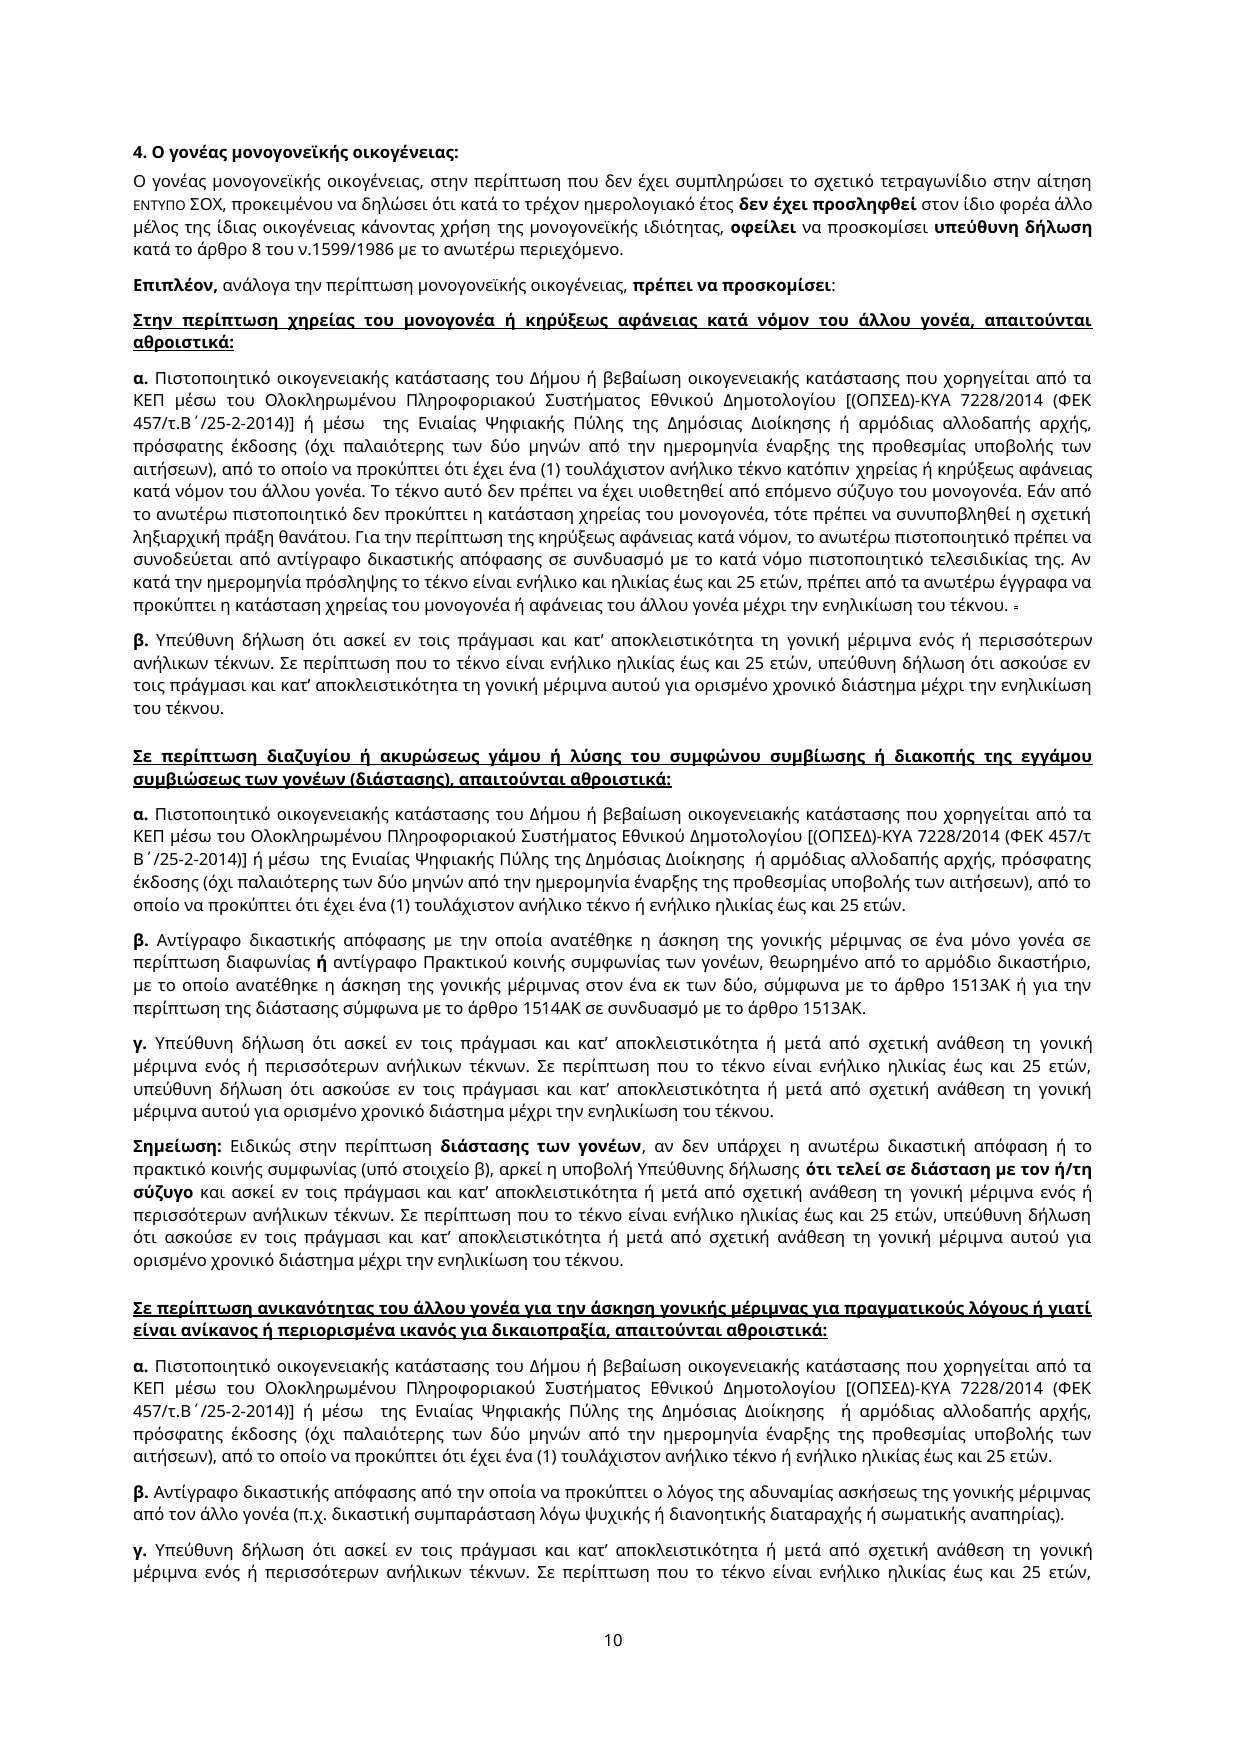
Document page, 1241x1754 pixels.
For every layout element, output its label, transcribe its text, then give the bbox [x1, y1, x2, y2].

text Στην περίπτωση χηρείας του μονογονέα ή κηρύξεως αφάνειας κατά νόμον του άλλου γονέα, απαιτούνται αθροιστικά: [133, 329, 1093, 354]
text Στην περίπτωση χηρείας του μονογονέα ή κηρύξεως αφάνειας κατά νόμον του άλλου γονέα, απαιτούνται αθροιστικά: [133, 308, 1093, 328]
text Ο γονέας μονογονεϊκής οικογένειας, στην περίπτωση που δεν έχει συμπληρώσει το σχετικό τετραγωνίδιο στην αίτηση εντυπο ΣΟΧ, προκειμένου να δηλώσει ότι κατά το τρέχον ημερολογιακό έτος δεν έχει προσληφθεί στον ίδιο φορέα άλλο μέλος της ίδιας οικογένειας κάνοντας χρήση της μονογονεϊκής ιδιότητας, οφείλει να προσκομίσει υπεύθυνη δήλωση κατά το άρθρο 8 του ν.1599/1986 με το ανωτέρω περιεχόμενο. [133, 170, 1093, 261]
text α. Πιστοποιητικό οικογενειακής κατάστασης του Δήμου ή βεβαίωση οικογενειακής κατάστασης που χορηγείται από τα ΚΕΠ μέσω του Ολοκληρωμένου Πληροφοριακού Συστήματος Εθνικού Δημοτολογίου [(ΟΠΣΕΔ)-ΚΥΑ 7228/2014 (ΦΕΚ 457/τ.Β΄/25-2-2014)] ή μέσω της Ενιαίας Ψηφιακής Πύλης της Δημόσιας Διοίκησης ή αρμόδιας αλλοδαπής αρχής, πρόσφατης έκδοσης (όχι παλαιότερης των δύο μηνών από την ημερομηνία έναρξης της προθεσμίας υποβολής των αιτήσεων), από το οποίο να προκύπτει ότι έχει ένα (1) τουλάχιστον ανήλικο τέκνο κατόπιν χηρείας ή κηρύξεως αφάνειας κατά νόμον του άλλου γονέα. Το τέκνο αυτό δεν πρέπει να έχει υιοθετηθεί από επόμενο σύζυγο του μονογονέα. Εάν από το ανωτέρω πιστοποιητικό δεν προκύπτει η κατάσταση χηρείας του μονογονέα, τότε πρέπει να συνυποβληθεί η σχετική ληξιαρχική πράξη θανάτου. Για την περίπτωση της κηρύξεως αφάνειας κατά νόμον, το ανωτέρω πιστοποιητικό πρέπει να συνοδεύεται από αντίγραφο δικαστικής απόφασης σε συνδυασμό με το κατά νόμο πιστοποιητικό τελεσιδικίας της. Αν κατά την ημερομηνία πρόσληψης το τέκνο είναι ενήλικο και ηλικίας έως και 25 ετών, πρέπει από τα ανωτέρω έγγραφα να προκύπτει η κατάσταση χηρείας του μονογονέα ή αφάνειας του άλλου γονέα μέχρι την ενηλικίωση του τέκνου. [133, 366, 1093, 616]
text β. Αντίγραφο δικαστικής απόφασης με την οποία ανατέθηκε η άσκηση της γονικής μέριμνας σε ένα μόνο γονέα σε περίπτωση διαφωνίας ή αντίγραφο Πρακτικού κοινής συμφωνίας των γονέων, θεωρημένο από το αρμόδιο δικαστήριο, με το οποίο ανατέθηκε η άσκηση της γονικής μέριμνας στον ένα εκ των δύο, σύμφωνα με το άρθρο 1513ΑΚ ή για την περίπτωση της διάστασης σύμφωνα με το άρθρο 1514ΑΚ σε συνδυασμό με το άρθρο 1513ΑΚ. [133, 928, 1093, 1019]
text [133, 1538, 1093, 1584]
text Σε περίπτωση ανικανότητας του άλλου γονέα για την άσκηση γονικής μέριμνας για πραγματικούς λόγους ή γιατί είναι ανίκανος ή περιορισμένα ικανός για δικαιοπραξία, απαιτούνται αθροιστικά: [133, 1296, 1093, 1342]
text γ. Υπεύθυνη δήλωση ότι ασκεί εν τοις πράγμασι και κατ’ αποκλειστικότητα ή μετά από σχετική ανάθεση τη γονική μέριμνα ενός ή περισσότερων ανήλικων τέκνων. Σε περίπτωση που το τέκνο είναι ενήλικο ηλικίας έως και 25 ετών, υπεύθυνη δήλωση ότι ασκούσε εν τοις πράγμασι και κατ’ αποκλειστικότητα ή μετά από σχετική ανάθεση τη γονική μέριμνα αυτού για ορισμένο χρονικό διάστημα μέχρι την ενηλικίωση του τέκνου. [133, 1032, 1093, 1123]
text Επιπλέον, ανάλογα την περίπτωση μονογονεϊκής οικογένειας, πρέπει να προσκομίσει: [133, 273, 1093, 296]
text α. Πιστοποιητικό οικογενειακής κατάστασης του Δήμου ή βεβαίωση οικογενειακής κατάστασης που χορηγείται από τα ΚΕΠ μέσω του Ολοκληρωμένου Πληροφοριακού Συστήματος Εθνικού Δημοτολογίου [(ΟΠΣΕΔ)-ΚΥΑ 7228/2014 (ΦΕΚ 457/τ Β΄/25-2-2014)] ή μέσω της Ενιαίας Ψηφιακής Πύλης της Δημόσιας Διοίκησης ή αρμόδιας αλλοδαπής αρχής, πρόσφατης έκδοσης (όχι παλαιότερης των δύο μηνών από την ημερομηνία έναρξης της προθεσμίας υποβολής των αιτήσεων), από το οποίο να προκύπτει ότι έχει ένα (1) τουλάχιστον ανήλικο τέκνο ή ενήλικο ηλικίας έως και 25 ετών. [133, 802, 1093, 916]
text Σημείωση: Ειδικώς στην περίπτωση διάστασης των γονέων, αν δεν υπάρχει η ανωτέρω δικαστική απόφαση ή το πρακτικό κοινής συμφωνίας (υπό στοιχείο β), αρκεί η υποβολή Υπεύθυνης δήλωσης ότι τελεί σε διάσταση με τον ή/τη σύζυγο και ασκεί εν τοις πράγμασι και κατ’ αποκλειστικότητα ή μετά από σχετική ανάθεση τη γονική μέριμνα ενός ή περισσότερων ανήλικων τέκνων. Σε περίπτωση που το τέκνο είναι ενήλικο ηλικίας έως και 25 ετών, υπεύθυνη δήλωση ότι ασκούσε εν τοις πράγμασι και κατ’ αποκλειστικότητα ή μετά από σχετική ανάθεση τη γονική μέριμνα αυτού για ορισμένο χρονικό διάστημα μέχρι την ενηλικίωση του τέκνου. [133, 1135, 1093, 1271]
text 4. Ο γονέας μονογονεϊκής οικογένειας: [133, 141, 1093, 164]
text Σε περίπτωση διαζυγίου ή ακυρώσεως γάμου ή λύσης του συμφώνου συμβίωσης ή διακοπής της εγγάμου συμβιώσεως των γονέων (διάστασης), απαιτούνται αθροιστικά: [133, 765, 1093, 790]
text Σε περίπτωση διαζυγίου ή ακυρώσεως γάμου ή λύσης του συμφώνου συμβίωσης ή διακοπής της εγγάμου συμβιώσεως των γονέων (διάστασης), απαιτούνται αθροιστικά: [133, 744, 1093, 764]
text β. Αντίγραφο δικαστικής απόφασης από την οποία να προκύπτει ο λόγος της αδυναμίας ασκήσεως της γονικής μέριμνας από τον άλλο γονέα (π.χ. δικαστική συμπαράσταση λόγω ψυχικής ή διανοητικής διαταραχής ή σωματικής αναπηρίας). [133, 1480, 1093, 1526]
text β. Υπεύθυνη δήλωση ότι ασκεί εν τοις πράγμασι και κατ’ αποκλειστικότητα τη γονική μέριμνα ενός ή περισσότερων ανήλικων τέκνων. Σε περίπτωση που το τέκνο είναι ενήλικο ηλικίας έως και 25 ετών, υπεύθυνη δήλωση ότι ασκούσε εν τοις πράγμασι και κατ’ αποκλειστικότητα τη γονική μέριμνα αυτού για ορισμένο χρονικό διάστημα μέχρι την ενηλικίωση του τέκνου. [133, 629, 1093, 719]
